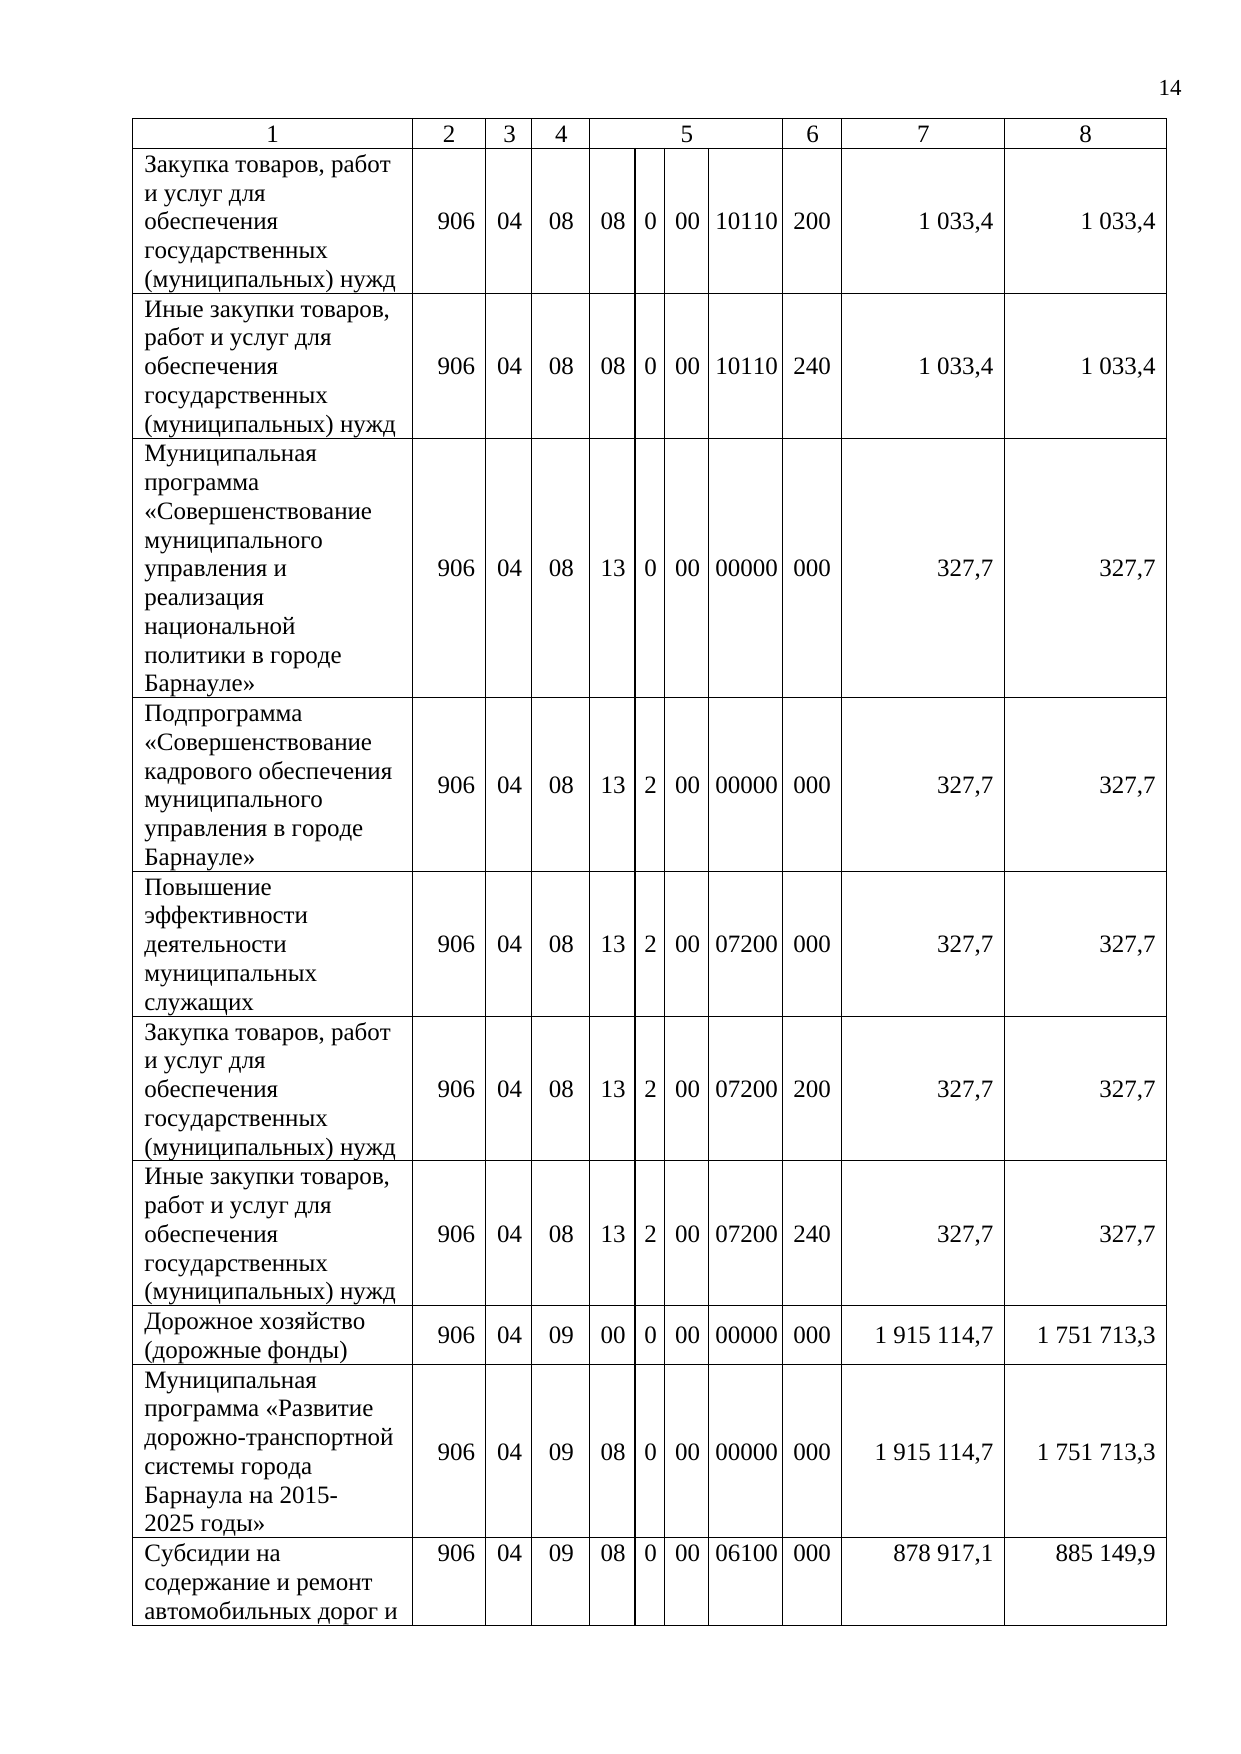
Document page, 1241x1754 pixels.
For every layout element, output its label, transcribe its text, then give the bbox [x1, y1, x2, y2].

table_cell 000 [783, 1365, 841, 1537]
table_cell 13 [590, 1161, 634, 1305]
table_cell 906 [413, 294, 485, 437]
table_cell 08 [590, 1538, 634, 1624]
table_cell 07200 [709, 1161, 782, 1305]
table_cell Повышение эффективности деятельности муниципальных служащих [133, 872, 412, 1016]
table_cell 240 [783, 294, 841, 437]
table_cell 327,7 [1005, 439, 1166, 697]
table_cell 07200 [709, 1017, 782, 1160]
table_cell 04 [486, 149, 531, 293]
table_cell 327,7 [1005, 1161, 1166, 1305]
table_header 2 [413, 119, 485, 148]
table_cell 0 [636, 1365, 664, 1537]
table_cell 04 [486, 294, 531, 437]
table_cell 08 [532, 872, 589, 1016]
table_header 1 [133, 119, 412, 148]
table_cell 00 [665, 1017, 708, 1160]
table_cell 200 [783, 1017, 841, 1160]
table_header 4 [532, 119, 589, 148]
table_cell Дорожное хозяйство (дорожные фонды) [133, 1306, 412, 1364]
table_cell 10110 [709, 294, 782, 437]
table_cell 200 [783, 149, 841, 293]
table_cell 327,7 [842, 1017, 1004, 1160]
table_cell 2 [636, 1017, 664, 1160]
table_cell Иные закупки товаров, работ и услуг для обеспечения государственных (муниципальных) нужд [133, 1161, 412, 1305]
table_cell 04 [486, 872, 531, 1016]
table_cell 09 [532, 1306, 589, 1364]
table_cell 885 149,9 [1005, 1538, 1166, 1624]
table_cell 08 [532, 1017, 589, 1160]
table_cell 04 [486, 1365, 531, 1537]
table_cell 00 [665, 1538, 708, 1624]
table_cell 00 [665, 1306, 708, 1364]
table_cell 00 [665, 698, 708, 871]
table_cell 00000 [709, 439, 782, 697]
table_cell 08 [590, 294, 634, 437]
table_header 7 [842, 119, 1004, 148]
table_cell 09 [532, 1365, 589, 1537]
table_header 6 [783, 119, 841, 148]
table_cell 0 [636, 1306, 664, 1364]
table_cell 13 [590, 698, 634, 871]
table_cell 906 [413, 439, 485, 697]
table_header 8 [1005, 119, 1166, 148]
table_cell 1 033,4 [842, 294, 1004, 437]
table_cell 1 033,4 [1005, 149, 1166, 293]
table_cell 00000 [709, 1306, 782, 1364]
table_cell 2 [636, 872, 664, 1016]
table_cell 00000 [709, 1365, 782, 1537]
table_cell 000 [783, 698, 841, 871]
table_cell 0 [636, 294, 664, 437]
table_cell 06100 [709, 1538, 782, 1624]
table_cell 0 [636, 149, 664, 293]
table_cell 878 917,1 [842, 1538, 1004, 1624]
table_cell 04 [486, 1017, 531, 1160]
table_cell 2 [636, 1161, 664, 1305]
table_cell 327,7 [1005, 872, 1166, 1016]
table_header 3 [486, 119, 531, 148]
table_cell 00 [665, 439, 708, 697]
table_cell Муниципальная программа «Совершенствование муниципального управления и реализация национальной политики в городе Барнауле» [133, 439, 412, 697]
table_cell 1 915 114,7 [842, 1365, 1004, 1537]
table_cell 0 [636, 1538, 664, 1624]
table_cell 906 [413, 149, 485, 293]
table_cell 327,7 [1005, 1017, 1166, 1160]
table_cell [133, 1538, 412, 1624]
table_cell 08 [532, 439, 589, 697]
table_cell 04 [486, 439, 531, 697]
table_cell 327,7 [1005, 698, 1166, 871]
table_cell 00 [665, 149, 708, 293]
table_header 5 [590, 119, 782, 148]
table_cell Закупка товаров, работ и услуг для обеспечения государственных (муниципальных) нужд [133, 149, 412, 293]
table_cell 08 [532, 1161, 589, 1305]
table_cell Иные закупки товаров, работ и услуг для обеспечения государственных (муниципальных) нужд [133, 294, 412, 437]
table_cell 13 [590, 872, 634, 1016]
table_cell Подпрограмма «Совершенствование кадрового обеспечения муниципального управления в городе Барнауле» [133, 698, 412, 871]
table_cell 327,7 [842, 439, 1004, 697]
table_cell 08 [532, 698, 589, 871]
table_cell 906 [413, 1017, 485, 1160]
table_cell 906 [413, 1161, 485, 1305]
table_cell 08 [532, 149, 589, 293]
table_cell 906 [413, 698, 485, 871]
table_cell 04 [486, 1306, 531, 1364]
table_cell 09 [532, 1538, 589, 1624]
table_cell 240 [783, 1161, 841, 1305]
table_cell 08 [590, 1365, 634, 1537]
table_cell 00 [665, 294, 708, 437]
table_cell 00 [590, 1306, 634, 1364]
table_cell 327,7 [842, 872, 1004, 1016]
table_cell 08 [590, 149, 634, 293]
table_cell 1 751 713,3 [1005, 1365, 1166, 1537]
table_cell 2 [636, 698, 664, 871]
table_cell 000 [783, 1306, 841, 1364]
table_cell 906 [413, 1306, 485, 1364]
table_cell 00000 [709, 698, 782, 871]
table_cell 327,7 [842, 1161, 1004, 1305]
table_cell 0 [636, 439, 664, 697]
table_cell 13 [590, 1017, 634, 1160]
table_cell 07200 [709, 872, 782, 1016]
table_cell 1 751 713,3 [1005, 1306, 1166, 1364]
table_cell 906 [413, 1538, 485, 1624]
table_cell 000 [783, 1538, 841, 1624]
table_cell 00 [665, 1365, 708, 1537]
table_cell 08 [532, 294, 589, 437]
table_cell 00 [665, 1161, 708, 1305]
table_cell Закупка товаров, работ и услуг для обеспечения государственных (муниципальных) нужд [133, 1017, 412, 1160]
table_cell 906 [413, 1365, 485, 1537]
table_cell 1 033,4 [1005, 294, 1166, 437]
table_cell 04 [486, 1538, 531, 1624]
table_cell 04 [486, 698, 531, 871]
table_cell 13 [590, 439, 634, 697]
table_cell 1 033,4 [842, 149, 1004, 293]
table_cell Муниципальная программа «Развитие дорожно-транспортной системы города Барнаула на 2015- 2025 годы» [133, 1365, 412, 1537]
table_cell 1 915 114,7 [842, 1306, 1004, 1364]
table_cell 04 [486, 1161, 531, 1305]
table_cell 327,7 [842, 698, 1004, 871]
table_cell 00 [665, 872, 708, 1016]
table_cell 000 [783, 439, 841, 697]
table_cell 000 [783, 872, 841, 1016]
table_cell 10110 [709, 149, 782, 293]
table_cell 906 [413, 872, 485, 1016]
